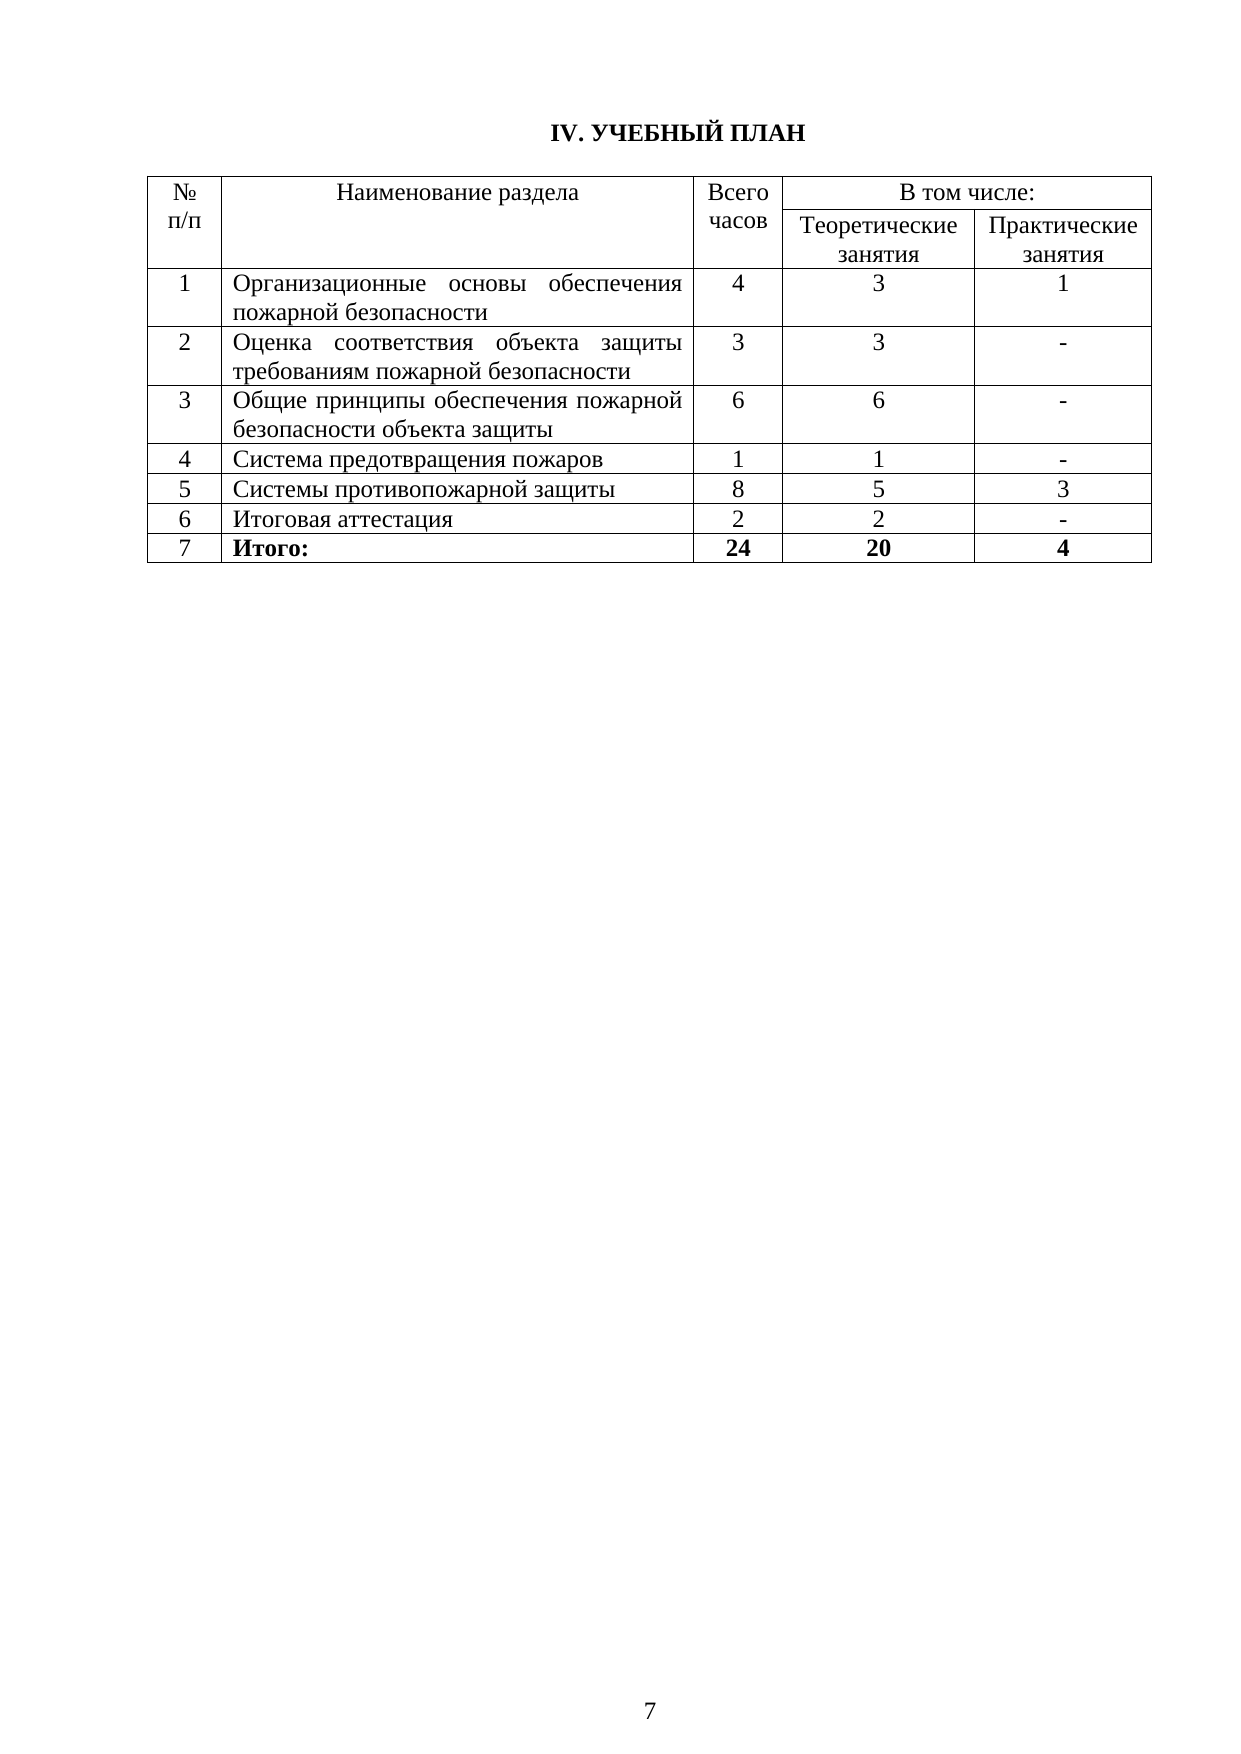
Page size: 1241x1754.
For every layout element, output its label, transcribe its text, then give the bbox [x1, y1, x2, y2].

table_cell 1 [783, 444, 974, 473]
table_cell Теоретические занятия [783, 210, 974, 267]
table_cell 2 [694, 504, 782, 532]
table_cell 3 [975, 474, 1151, 503]
table_cell 6 [694, 386, 782, 443]
table_cell 5 [148, 474, 221, 503]
table_header № п/п [148, 177, 221, 267]
table_cell 3 [783, 327, 974, 384]
table_cell 4 [975, 534, 1151, 562]
table_cell 5 [783, 474, 974, 503]
table_header Наименование раздела [222, 177, 693, 267]
title IV. УЧЕБНЫЙ ПЛАН [118, 118, 1181, 147]
table_cell Итого: [222, 534, 693, 562]
table_cell Итоговая аттестация [222, 504, 693, 532]
table_cell 1 [694, 444, 782, 473]
table_cell 8 [694, 474, 782, 503]
table_cell 20 [783, 534, 974, 562]
table_cell 4 [694, 269, 782, 326]
table_cell Системы противопожарной защиты [222, 474, 693, 503]
table_cell - [975, 444, 1151, 473]
table_cell - [975, 327, 1151, 384]
table_cell 4 [148, 444, 221, 473]
table_cell Организационные основы обеспечения пожарной безопасности [222, 269, 693, 326]
table_cell 7 [148, 534, 221, 562]
table_cell Общие принципы обеспечения пожарной безопасности объекта защиты [222, 386, 693, 443]
table_cell 6 [783, 386, 974, 443]
table_cell 1 [148, 269, 221, 326]
table_cell 2 [783, 504, 974, 532]
table_cell 2 [148, 327, 221, 384]
table_cell Практические занятия [975, 210, 1151, 267]
table_header Всего часов [694, 177, 782, 267]
table_cell 24 [694, 534, 782, 562]
table_cell - [975, 386, 1151, 443]
table_cell 6 [148, 504, 221, 532]
table_header В том числе: [783, 177, 1151, 209]
table_cell - [975, 504, 1151, 532]
table_cell Система предотвращения пожаров [222, 444, 693, 473]
table_cell Оценка соответствия объекта защиты требованиям пожарной безопасности [222, 327, 693, 384]
table_cell 1 [975, 269, 1151, 326]
table_cell 3 [783, 269, 974, 326]
table_cell 3 [694, 327, 782, 384]
table_cell 3 [148, 386, 221, 443]
